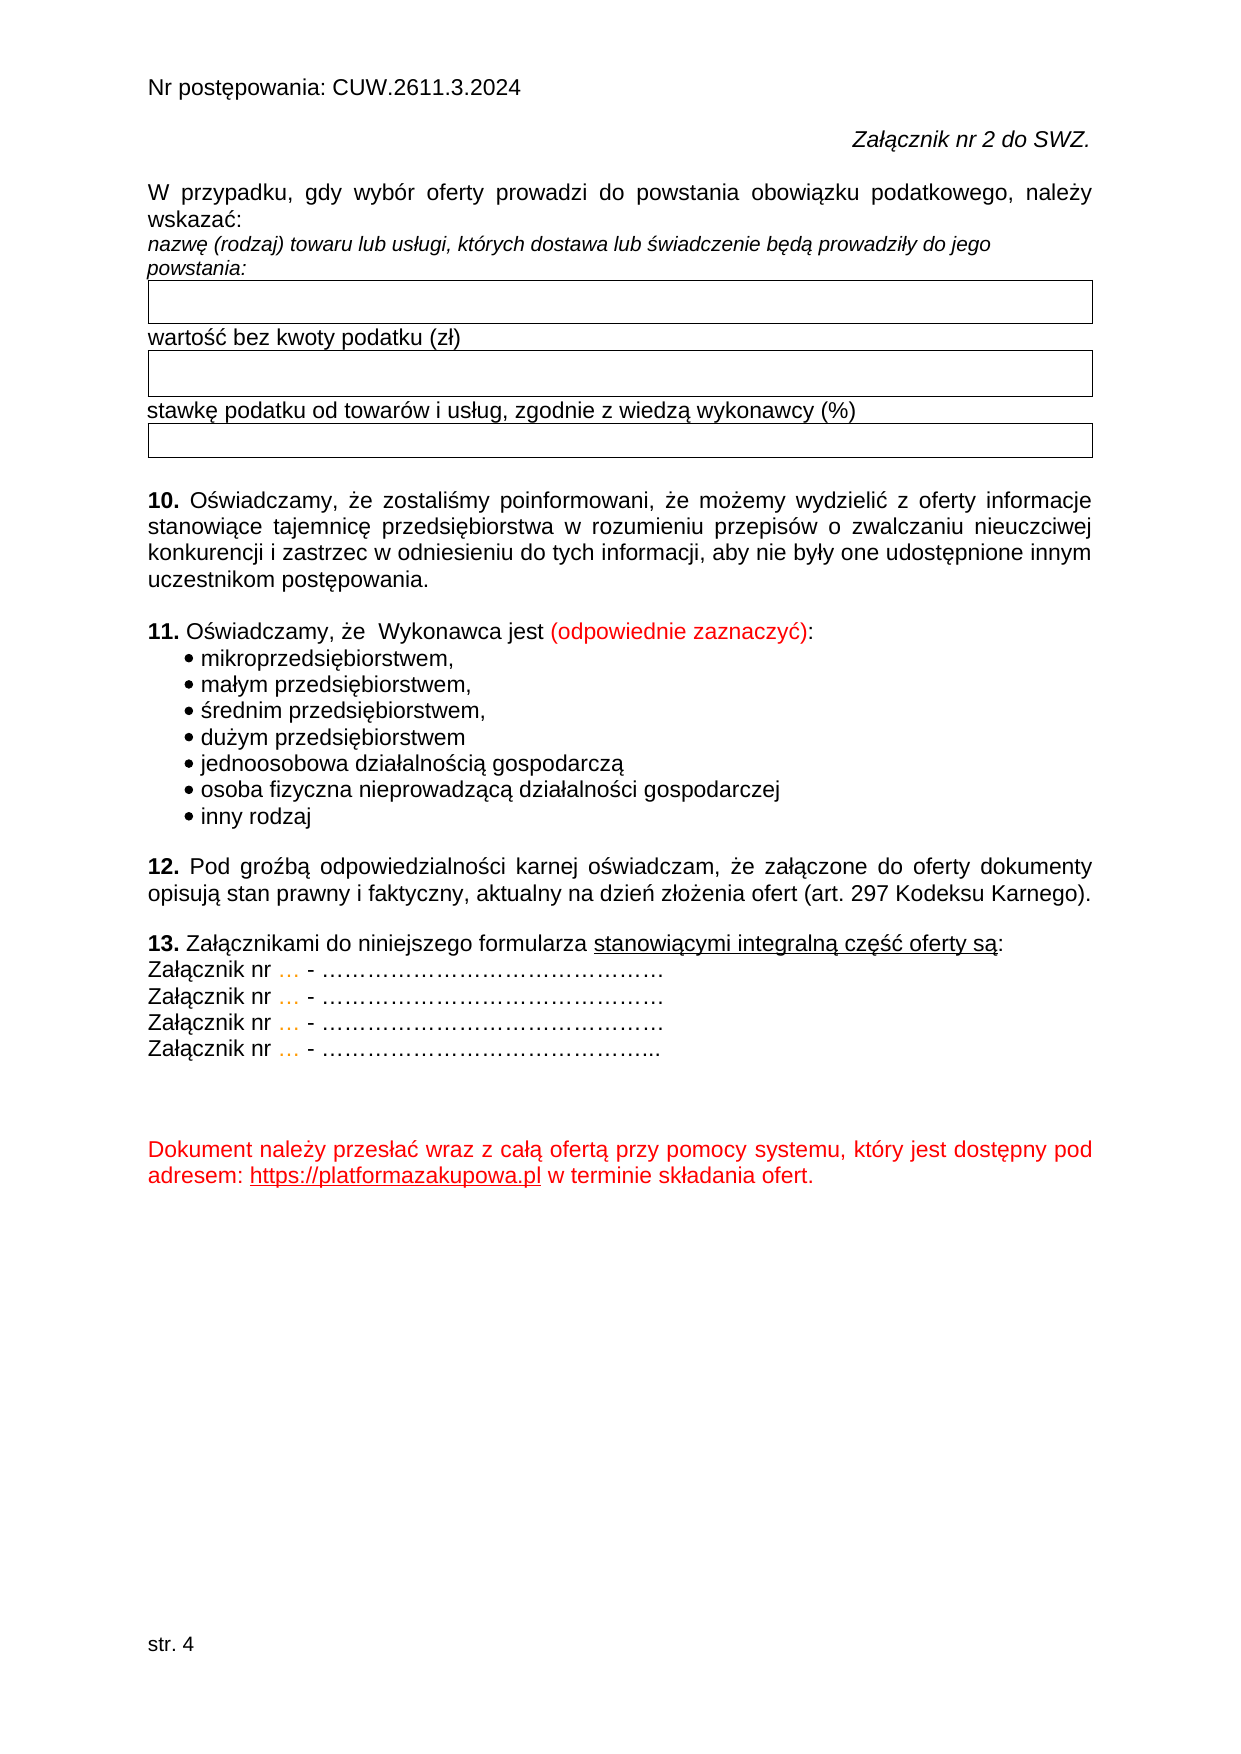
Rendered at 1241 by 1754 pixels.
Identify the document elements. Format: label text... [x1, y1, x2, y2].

list dużym przedsiębiorstwem [185, 724, 1093, 750]
text powstania: [118, 256, 1093, 280]
text Załącznik nr … - ……………………………………… [148, 956, 1093, 983]
text nazwę (rodzaj) towaru lub usługi, których dostawa lub świadczenie będą prowadziły do jego [148, 232, 1093, 256]
list osoba fizyczna nieprowadzącą działalności gospodarczej [185, 776, 1093, 803]
list inny rodzaj [185, 803, 1093, 853]
text Załącznik nr … - ……………………………………… [148, 1009, 1093, 1035]
text stawkę podatku od towarów i usług, zgodnie z wiedzą wykonawcy (%) [118, 397, 1093, 423]
text W przypadku, gdy wybór oferty prowadzi do powstania obowiązku podatkowego, należy wskazać: [148, 179, 1093, 232]
text wartość bez kwoty podatku (zł) [148, 324, 1093, 350]
table_header [149, 351, 1092, 396]
list mikroprzedsiębiorstwem, [185, 645, 1093, 671]
list małym przedsiębiorstwem, [185, 671, 1093, 697]
list jednoosobowa działalnością gospodarczą [185, 750, 1093, 776]
text 10. Oświadczamy, że zostaliśmy poinformowani, że możemy wydzielić z oferty informacje stanowiące tajemnicę przedsiębiorstwa w rozumieniu przepisów o zwalczaniu nieuczciwej konkurencji i zastrzec w odniesieniu do tych informacji, aby nie były one udostępnione innym uczestnikom postępowania. [148, 487, 1093, 592]
list średnim przedsiębiorstwem, [185, 697, 1093, 724]
text Dokument należy przesłać wraz z całą ofertą przy pomocy systemu, który jest dostępny pod adresem: https://platformazakupowa.pl w terminie składania ofert. [148, 1136, 1093, 1189]
text 12. Pod groźbą odpowiedzialności karnej oświadczam, że załączone do oferty dokumenty opisują stan prawny i faktyczny, aktualny na dzień złożenia ofert (art. 297 Kodeksu Karnego). [148, 853, 1093, 930]
text 13. Załącznikami do niniejszego formularza stanowiącymi integralną część oferty są: [148, 930, 1093, 956]
table_header [149, 424, 1092, 457]
text Załącznik nr … - ……………………………………… [148, 983, 1093, 1009]
text 11. Oświadczamy, że Wykonawca jest (odpowiednie zaznaczyć): [148, 592, 1093, 645]
text Załącznik nr … - ……………………………………... [148, 1035, 1093, 1062]
table_header [149, 281, 1092, 323]
